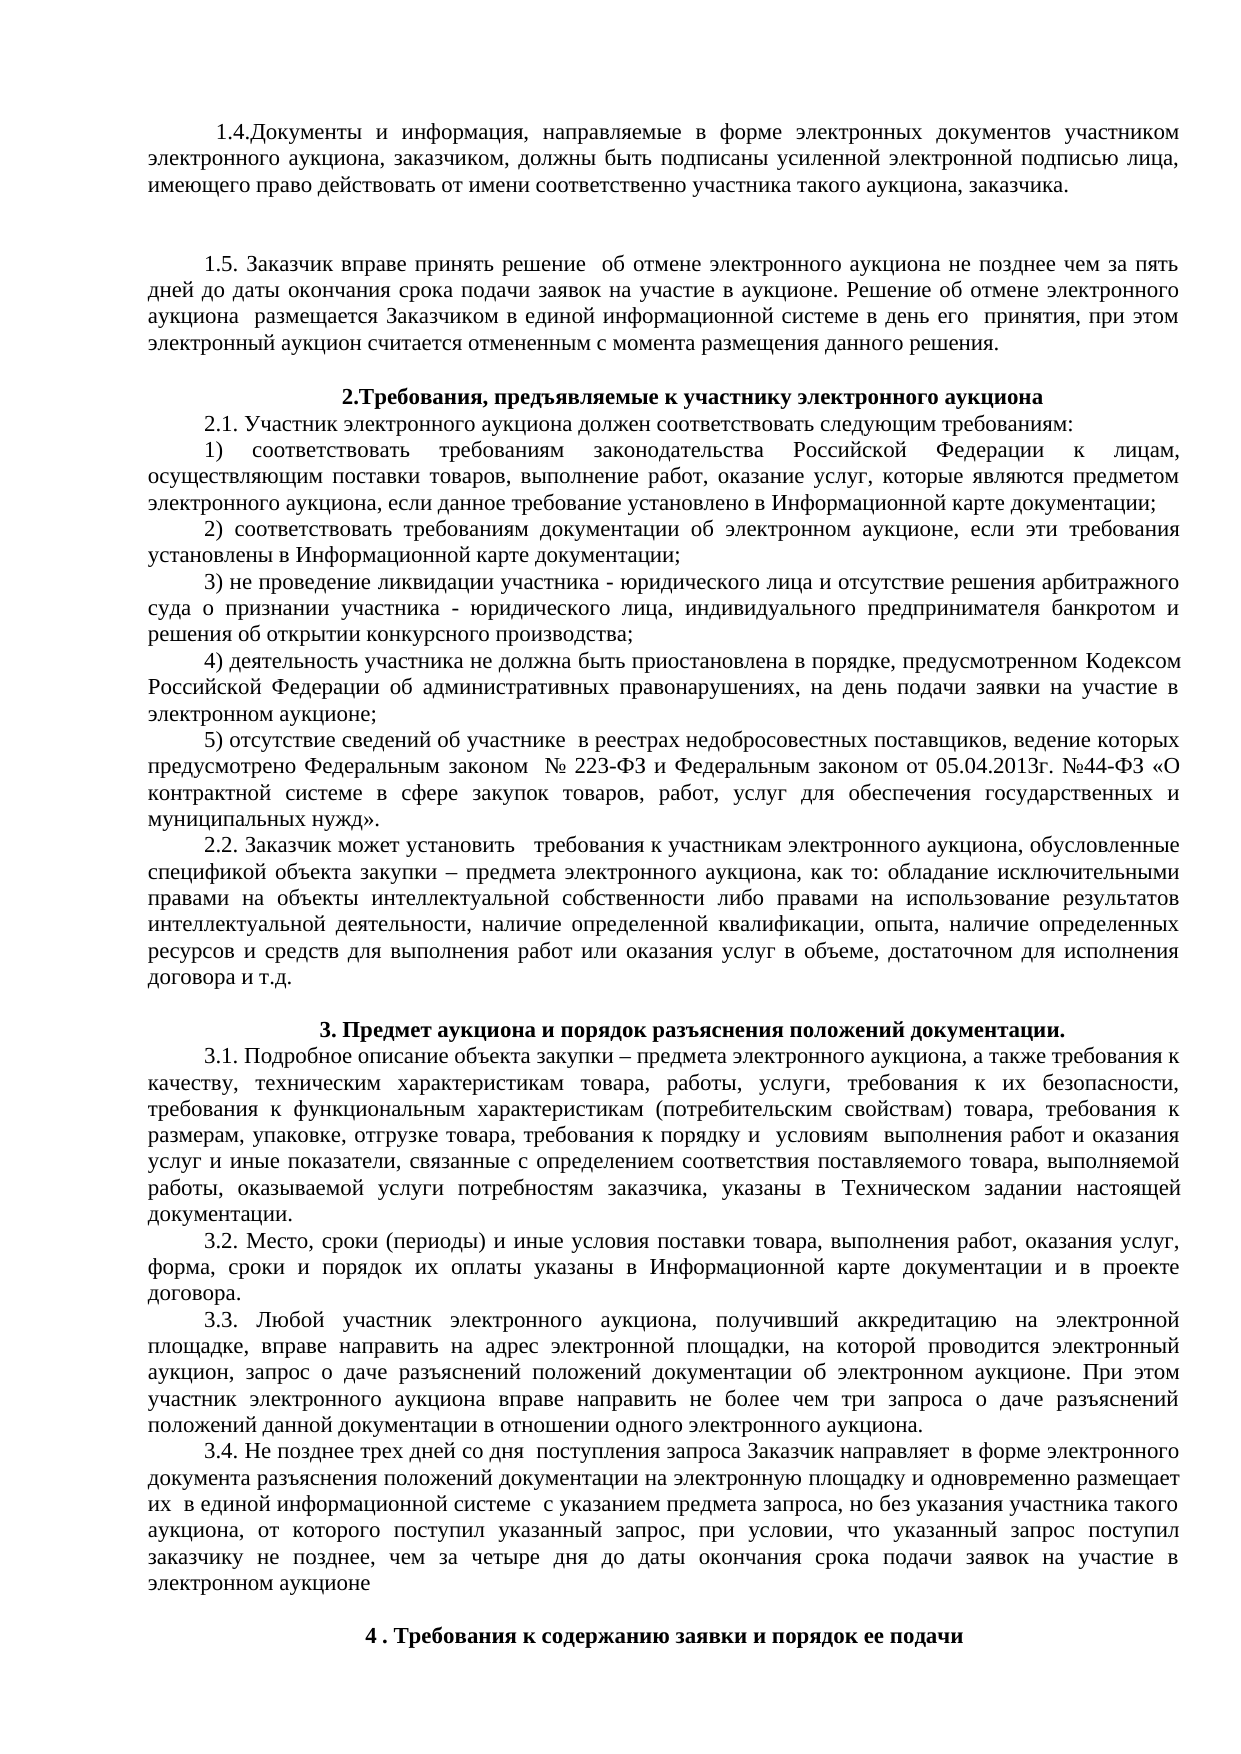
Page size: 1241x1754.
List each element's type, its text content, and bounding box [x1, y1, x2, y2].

text 3.3. Любой участник электронного аукциона, получивший аккредитацию на электронной площадке, вправе направить на адрес электронной площадки, на которой проводится электронный аукцион, запрос о даче разъяснений положений документации об электронном аукционе. При этом участник электронного аукциона вправе направить не более чем три запроса о даче разъяснений положений данной документации в отношении одного электронного аукциона. [148, 1306, 1181, 1437]
text 3.1. Подробное описание объекта закупки – предмета электронного аукциона, а также требования к качеству, техническим характеристикам товара, работы, услуги, требования к их безопасности, требования к функциональным характеристикам (потребительским свойствам) товара, требования к размерам, упаковке, отгрузке товара, требования к порядку и условиям выполнения работ и оказания услуг и иные показатели, связанные с определением соответствия поставляемого товара, выполняемой работы, оказываемой услуги потребностям заказчика, указаны в Техническом задании настоящей документации. [148, 1042, 1181, 1227]
text 2.1. Участник электронного аукциона должен соответствовать следующим требованиям: [148, 410, 1181, 436]
text 5) отсутствие сведений об участнике в реестрах недобросовестных поставщиков, ведение которых предусмотрено Федеральным законом № 223-ФЗ и Федеральным законом от 05.04.2013г. №44-ФЗ «О контрактной системе в сфере закупок товаров, работ, услуг для обеспечения государственных и муниципальных нужд». [148, 726, 1181, 831]
text 4) деятельность участника не должна быть приостановлена в порядке, предусмотренном Кодексом Российской Федерации об административных правонарушениях, на день подачи заявки на участие в электронном аукционе; [148, 647, 1181, 726]
text 3) не проведение ликвидации участника - юридического лица и отсутствие решения арбитражного суда о признании участника - юридического лица, индивидуального предпринимателя банкротом и решения об открытии конкурсного производства; [148, 568, 1181, 647]
text 3.4. Не позднее трех дней со дня поступления запроса Заказчик направляет в форме электронного документа разъяснения положений документации на электронную площадку и одновременно размещает их в единой информационной системе с указанием предмета запроса, но без указания участника такого аукциона, от которого поступил указанный запрос, при условии, что указанный запрос поступил заказчику не позднее, чем за четыре дня до даты окончания срока подачи заявок на участие в электронном аукционе [148, 1437, 1181, 1596]
text 1.5. Заказчик вправе принять решение об отмене электронного аукциона не позднее чем за пять дней до даты окончания срока подачи заявок на участие в аукционе. Решение об отмене электронного аукциона размещается Заказчиком в единой информационной системе в день его принятия, при этом электронный аукцион считается отмененным с момента размещения данного решения. [148, 250, 1181, 355]
text 2) соответствовать требованиям документации об электронном аукционе, если эти требования установлены в Информационной карте документации; [148, 515, 1181, 568]
text 2.Требования, предъявляемые к участнику электронного аукциона [148, 383, 1181, 410]
text 2.2. Заказчик может установить требования к участникам электронного аукциона, обусловленные спецификой объекта закупки – предмета электронного аукциона, как то: обладание исключительными правами на объекты интеллектуальной собственности либо правами на использование результатов интеллектуальной деятельности, наличие определенной квалификации, опыта, наличие определенных ресурсов и средств для выполнения работ или оказания услуг в объеме, достаточном для исполнения договора и т.д. [148, 831, 1181, 989]
text 3.2. Место, сроки (периоды) и иные условия поставки товара, выполнения работ, оказания услуг, форма, сроки и порядок их оплаты указаны в Информационной карте документации и в проекте договора. [148, 1227, 1181, 1306]
text 3. Предмет аукциона и порядок разъяснения положений документации. [148, 1016, 1181, 1042]
text 1) соответствовать требованиям законодательства Российской Федерации к лицам, осуществляющим поставки товаров, выполнение работ, оказание услуг, которые являются предметом электронного аукциона, если данное требование установлено в Информационной карте документации; [148, 436, 1181, 515]
text 4 . Требования к содержанию заявки и порядок ее подачи [148, 1622, 1181, 1648]
text 1.4.Документы и информация, направляемые в форме электронных документов участником электронного аукциона, заказчиком, должны быть подписаны усиленной электронной подписью лица, имеющего право действовать от имени соответственно участника такого аукциона, заказчика. [148, 118, 1181, 197]
